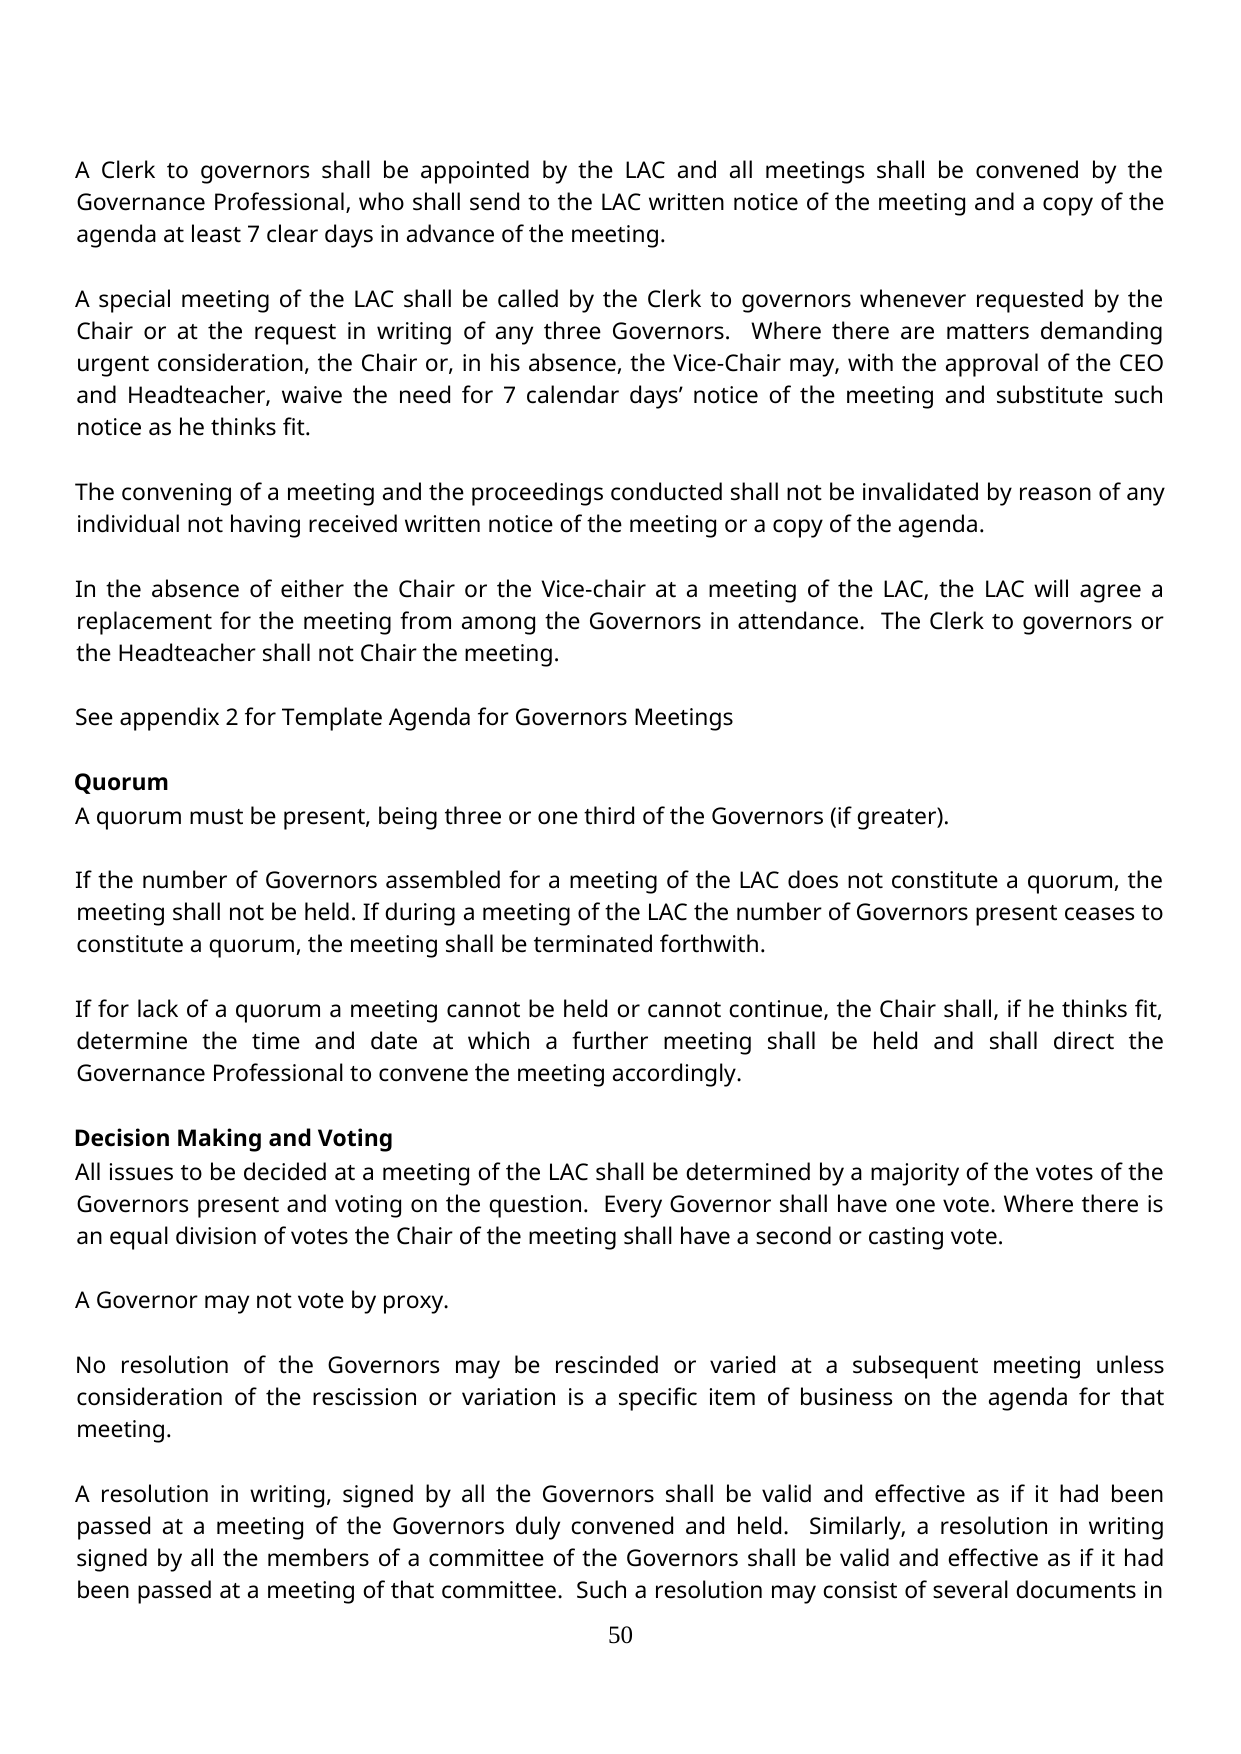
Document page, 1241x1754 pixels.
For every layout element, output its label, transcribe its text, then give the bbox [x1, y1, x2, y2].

subtitle Quorum [73, 766, 1166, 797]
text A special meeting of the LAC shall be called by the Clerk to governors whenever requested by the Chair or at the request in writing of any three Governors. Where there are matters demanding urgent consideration, the Chair or, in his absence, the Vice-Chair may, with the approval of the CEO and Headteacher, waive the need for 7 calendar days’ notice of the meeting and substitute such notice as he thinks fit. [75, 283, 1166, 443]
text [75, 1478, 1166, 1606]
text In the absence of either the Chair or the Vice-chair at a meeting of the LAC, the LAC will agree a replacement for the meeting from among the Governors in attendance. The Clerk to governors or the Headteacher shall not Chair the meeting. [75, 572, 1166, 668]
text See appendix 2 for Template Agenda for Governors Meetings [75, 701, 1166, 733]
text A Governor may not vote by proxy. [75, 1284, 1166, 1316]
text The convening of a meeting and the proceedings conducted shall not be invalidated by reason of any individual not having received written notice of the meeting or a copy of the agenda. [75, 476, 1166, 539]
text No resolution of the Governors may be rescinded or varied at a subsequent meeting unless consideration of the rescission or variation is a specific item of business on the agenda for that meeting. [75, 1349, 1166, 1444]
text All issues to be decided at a meeting of the LAC shall be determined by a majority of the votes of the Governors present and voting on the question. Every Governor shall have one vote. Where there is an equal division of votes the Chair of the meeting shall have a second or casting vote. [75, 1156, 1166, 1251]
text If for lack of a quorum a meeting cannot be held or cannot continue, the Chair shall, if he thinks fit, determine the time and date at which a further meeting shall be held and shall direct the Governance Professional to convene the meeting accordingly. [75, 993, 1166, 1088]
text A Clerk to governors shall be appointed by the LAC and all meetings shall be convened by the Governance Professional, who shall send to the LAC written notice of the meeting and a copy of the agenda at least 7 clear days in advance of the meeting. [75, 154, 1166, 249]
text If the number of Governors assembled for a meeting of the LAC does not constitute a quorum, the meeting shall not be held. If during a meeting of the LAC the number of Governors present ceases to constitute a quorum, the meeting shall be terminated forthwith. [75, 864, 1166, 960]
text A quorum must be present, being three or one third of the Governors (if greater). [75, 799, 1166, 831]
subtitle Decision Making and Voting [73, 1122, 1166, 1153]
